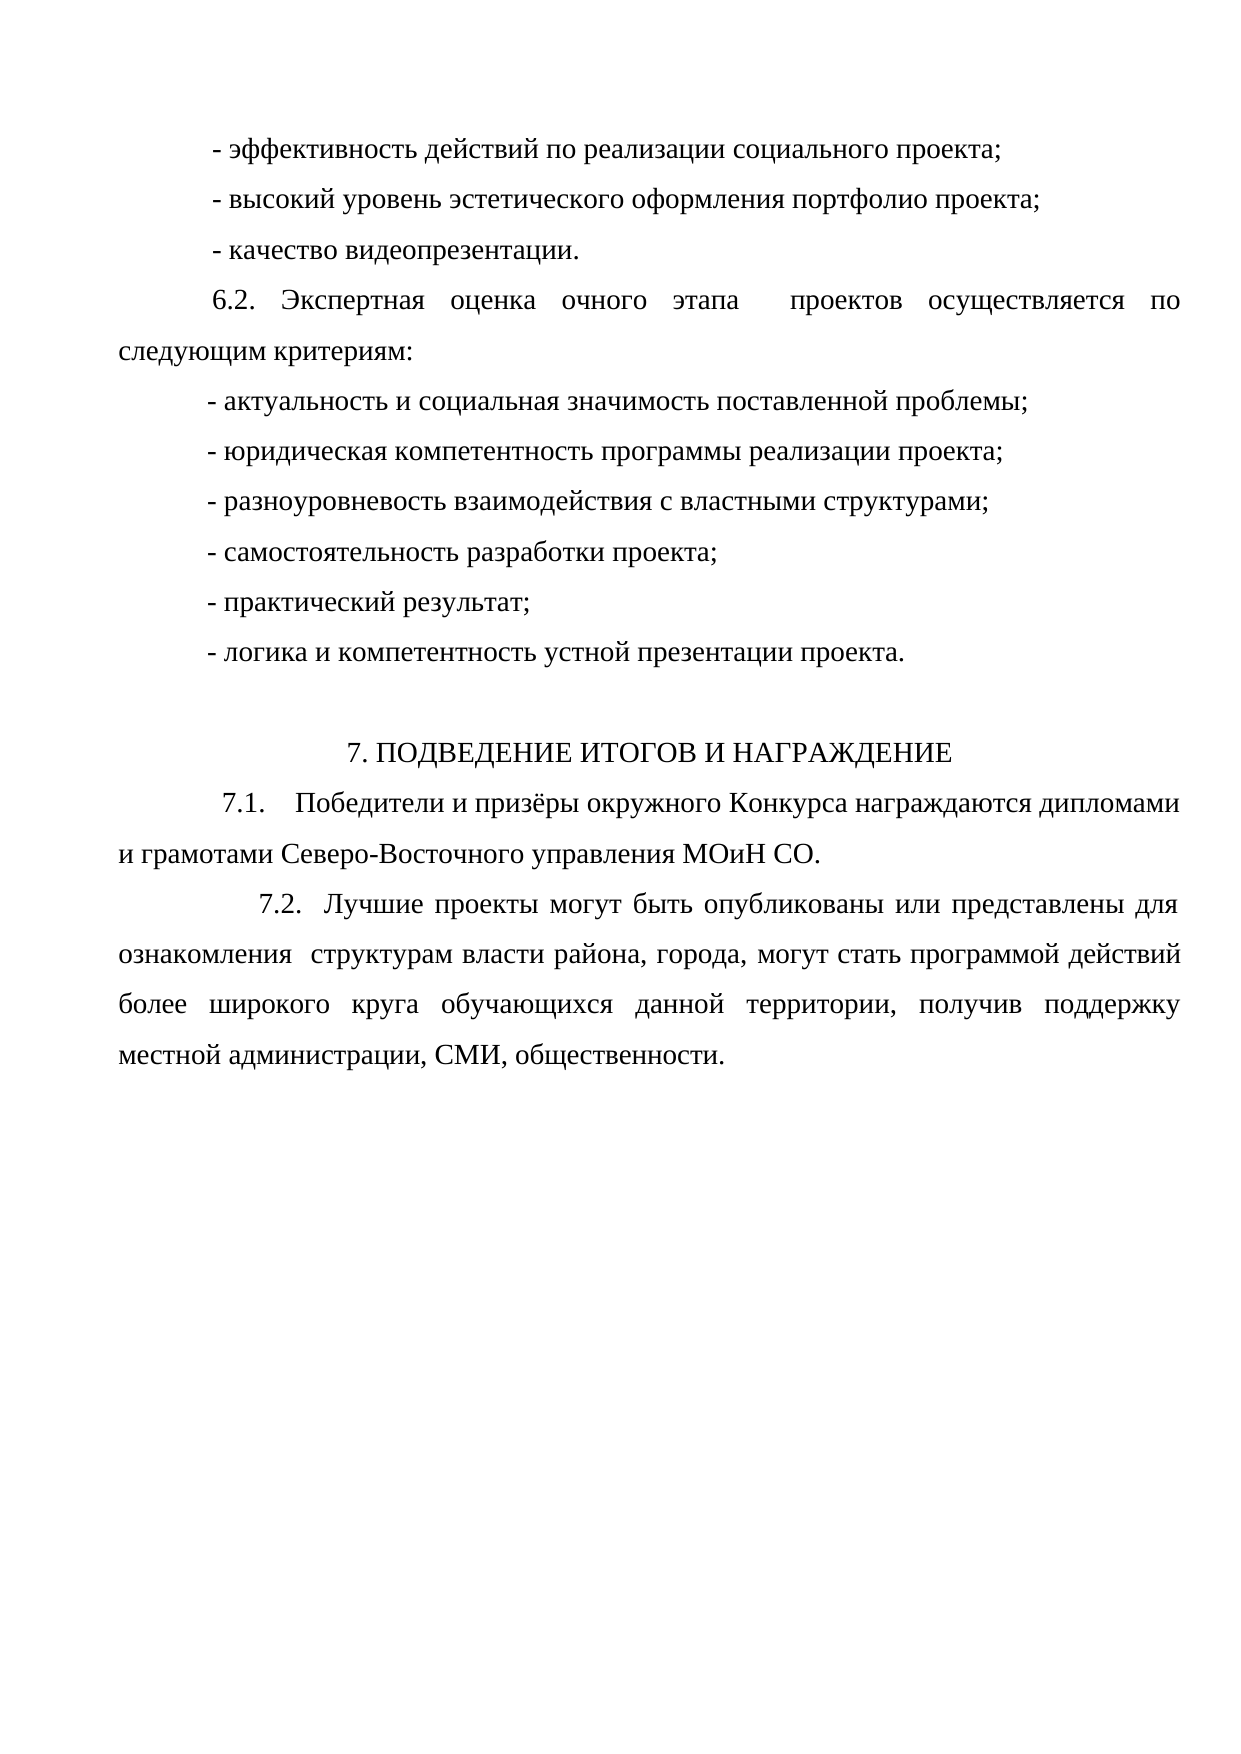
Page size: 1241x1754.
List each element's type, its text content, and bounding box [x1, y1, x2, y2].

text 6.2. Экспертная оценка очного этапа проектов осуществляется по следующим критериям: [118, 282, 1181, 366]
text - актуальность и социальная значимость поставленной проблемы; [207, 383, 1181, 416]
text 7. ПОДВЕДЕНИЕ ИТОГОВ И НАГРАЖДЕНИЕ [118, 735, 1181, 769]
text - эффективность действий по реализации социального проекта; [118, 131, 1181, 165]
text - разноуровневость взаимодействия с властными структурами; [207, 483, 1181, 517]
text - практический результат; [207, 584, 1181, 618]
text - самостоятельность разработки проекта; [207, 534, 1181, 567]
text - юридическая компетентность программы реализации проекта; [207, 433, 1181, 467]
text 7.2. Лучшие проекты могут быть опубликованы или представлены для ознакомления структурам власти района, города, могут стать программой действий более широкого круга обучающихся данной территории, получив поддержку местной администрации, СМИ, общественности. [118, 886, 1181, 1071]
text - качество видеопрезентации. [118, 232, 1181, 266]
text 7.1. Победители и призёры окружного Конкурса награждаются дипломами и грамотами Северо-Восточного управления МОиН СО. [118, 785, 1181, 869]
text - высокий уровень эстетического оформления портфолио проекта; [118, 182, 1181, 215]
text - логика и компетентность устной презентации проекта. [207, 634, 1181, 668]
